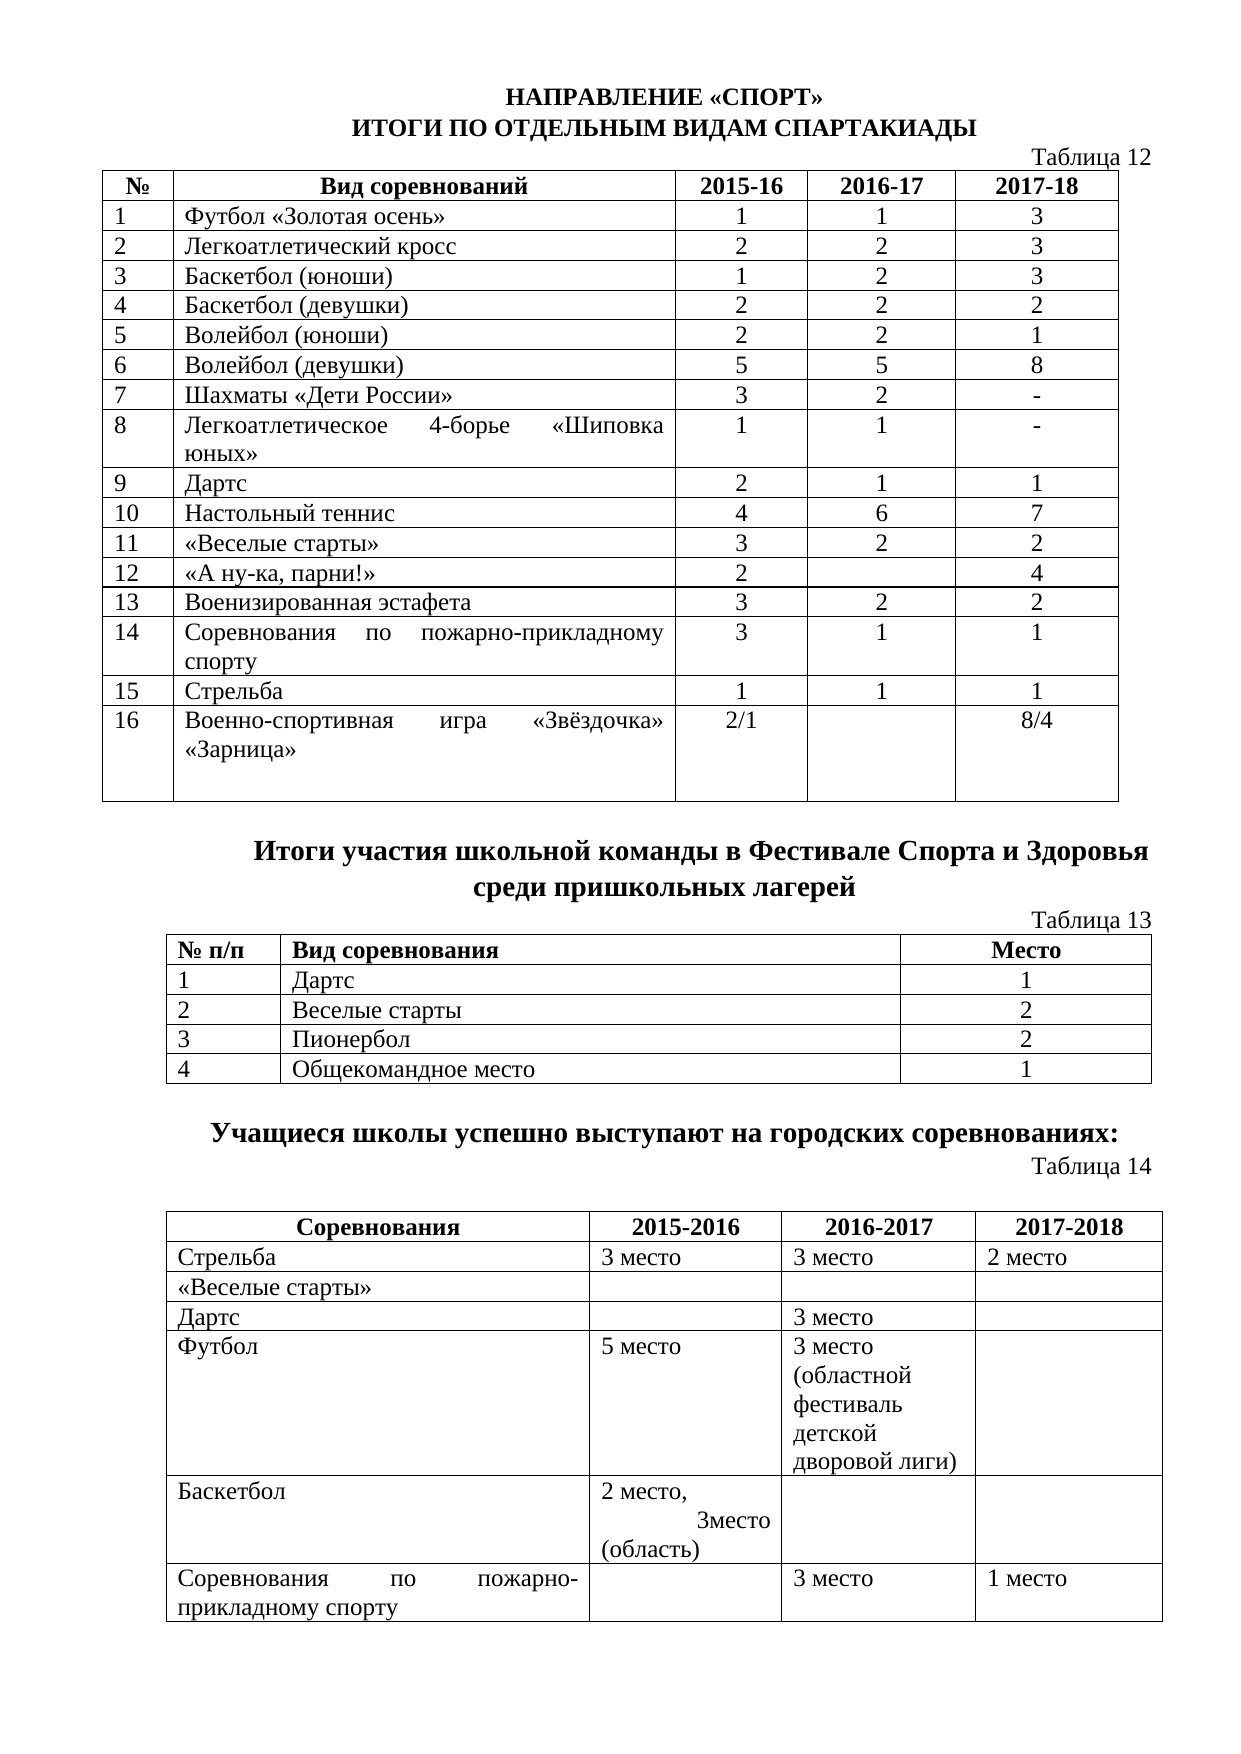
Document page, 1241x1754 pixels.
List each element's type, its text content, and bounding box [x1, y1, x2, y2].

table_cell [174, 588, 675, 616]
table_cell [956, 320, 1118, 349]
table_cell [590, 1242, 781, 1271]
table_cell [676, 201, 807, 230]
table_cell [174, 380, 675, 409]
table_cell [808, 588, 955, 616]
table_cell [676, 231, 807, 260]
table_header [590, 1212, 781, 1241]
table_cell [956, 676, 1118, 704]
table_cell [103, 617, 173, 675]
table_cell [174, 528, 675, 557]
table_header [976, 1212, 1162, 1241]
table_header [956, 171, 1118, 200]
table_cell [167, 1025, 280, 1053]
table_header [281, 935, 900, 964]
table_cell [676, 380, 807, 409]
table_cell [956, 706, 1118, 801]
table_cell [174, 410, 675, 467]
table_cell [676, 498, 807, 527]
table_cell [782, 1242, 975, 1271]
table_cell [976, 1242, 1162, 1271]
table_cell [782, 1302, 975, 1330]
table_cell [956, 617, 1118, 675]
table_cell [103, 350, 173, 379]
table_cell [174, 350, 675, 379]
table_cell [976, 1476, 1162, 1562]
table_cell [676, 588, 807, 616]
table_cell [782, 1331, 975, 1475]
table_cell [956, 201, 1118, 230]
text ИТОГИ ПО ОТДЕЛЬНЫМ ВИДАМ СПАРТАКИАДЫ [177, 113, 1152, 142]
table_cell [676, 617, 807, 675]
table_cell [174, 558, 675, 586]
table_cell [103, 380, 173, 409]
text Таблица 14 [177, 1151, 1152, 1180]
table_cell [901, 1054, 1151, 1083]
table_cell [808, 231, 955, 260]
text Учащиеся школы успешно выступают на городских соревнованиях: [177, 1115, 1152, 1149]
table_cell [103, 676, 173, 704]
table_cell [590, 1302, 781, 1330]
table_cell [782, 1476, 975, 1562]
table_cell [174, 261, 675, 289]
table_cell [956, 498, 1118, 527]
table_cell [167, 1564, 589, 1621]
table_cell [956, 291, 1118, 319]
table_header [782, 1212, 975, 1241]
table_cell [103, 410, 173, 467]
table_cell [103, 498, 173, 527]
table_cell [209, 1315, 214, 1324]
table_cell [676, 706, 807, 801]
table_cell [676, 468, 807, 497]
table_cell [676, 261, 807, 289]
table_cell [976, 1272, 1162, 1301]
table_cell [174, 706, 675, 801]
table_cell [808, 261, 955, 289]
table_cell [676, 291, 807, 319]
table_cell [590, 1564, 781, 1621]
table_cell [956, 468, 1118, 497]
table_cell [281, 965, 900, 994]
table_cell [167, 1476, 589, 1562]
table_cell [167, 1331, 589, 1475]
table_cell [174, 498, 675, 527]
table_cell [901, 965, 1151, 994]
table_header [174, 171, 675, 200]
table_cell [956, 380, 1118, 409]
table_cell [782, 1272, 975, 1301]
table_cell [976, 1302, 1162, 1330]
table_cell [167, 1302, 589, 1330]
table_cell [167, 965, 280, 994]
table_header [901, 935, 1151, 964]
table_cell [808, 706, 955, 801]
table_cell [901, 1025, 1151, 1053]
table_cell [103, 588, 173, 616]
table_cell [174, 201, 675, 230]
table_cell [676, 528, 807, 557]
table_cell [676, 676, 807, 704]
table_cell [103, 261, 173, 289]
text НАПРАВЛЕНИЕ «СПОРТ» [177, 82, 1152, 111]
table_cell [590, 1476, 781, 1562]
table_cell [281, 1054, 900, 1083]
text Таблица 12 [177, 142, 1152, 170]
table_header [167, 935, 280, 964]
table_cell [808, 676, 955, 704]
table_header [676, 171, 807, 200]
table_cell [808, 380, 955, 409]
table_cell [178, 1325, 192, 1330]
text Итоги участия школьной команды в Фестивале Спорта и Здоровья среди пришкольных лагерей [177, 833, 1152, 903]
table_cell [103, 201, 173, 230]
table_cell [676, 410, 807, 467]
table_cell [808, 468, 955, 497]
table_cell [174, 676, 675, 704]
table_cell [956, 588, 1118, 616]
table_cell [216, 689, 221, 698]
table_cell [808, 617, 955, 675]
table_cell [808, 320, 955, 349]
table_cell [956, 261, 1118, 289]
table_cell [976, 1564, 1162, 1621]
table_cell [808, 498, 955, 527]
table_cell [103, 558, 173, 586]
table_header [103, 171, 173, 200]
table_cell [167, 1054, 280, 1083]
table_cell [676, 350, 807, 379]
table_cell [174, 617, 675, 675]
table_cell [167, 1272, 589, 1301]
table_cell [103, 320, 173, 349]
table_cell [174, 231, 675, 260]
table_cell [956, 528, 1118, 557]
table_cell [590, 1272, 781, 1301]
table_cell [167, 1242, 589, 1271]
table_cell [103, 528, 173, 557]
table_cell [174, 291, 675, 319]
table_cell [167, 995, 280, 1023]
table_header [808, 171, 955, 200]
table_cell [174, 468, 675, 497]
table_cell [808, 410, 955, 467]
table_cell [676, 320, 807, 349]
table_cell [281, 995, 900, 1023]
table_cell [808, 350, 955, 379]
text Таблица 13 [177, 905, 1152, 934]
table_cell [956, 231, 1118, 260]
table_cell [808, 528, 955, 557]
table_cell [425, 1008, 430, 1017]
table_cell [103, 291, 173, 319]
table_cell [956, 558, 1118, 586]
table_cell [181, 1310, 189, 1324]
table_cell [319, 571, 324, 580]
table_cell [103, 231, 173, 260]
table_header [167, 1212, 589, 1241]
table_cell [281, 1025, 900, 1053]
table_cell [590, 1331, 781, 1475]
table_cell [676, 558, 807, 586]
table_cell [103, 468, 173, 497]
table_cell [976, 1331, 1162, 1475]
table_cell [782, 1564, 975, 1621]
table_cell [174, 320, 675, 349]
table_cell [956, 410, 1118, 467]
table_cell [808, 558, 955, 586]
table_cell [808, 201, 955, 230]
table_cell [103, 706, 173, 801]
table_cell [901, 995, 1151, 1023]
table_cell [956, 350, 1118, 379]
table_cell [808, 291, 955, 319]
